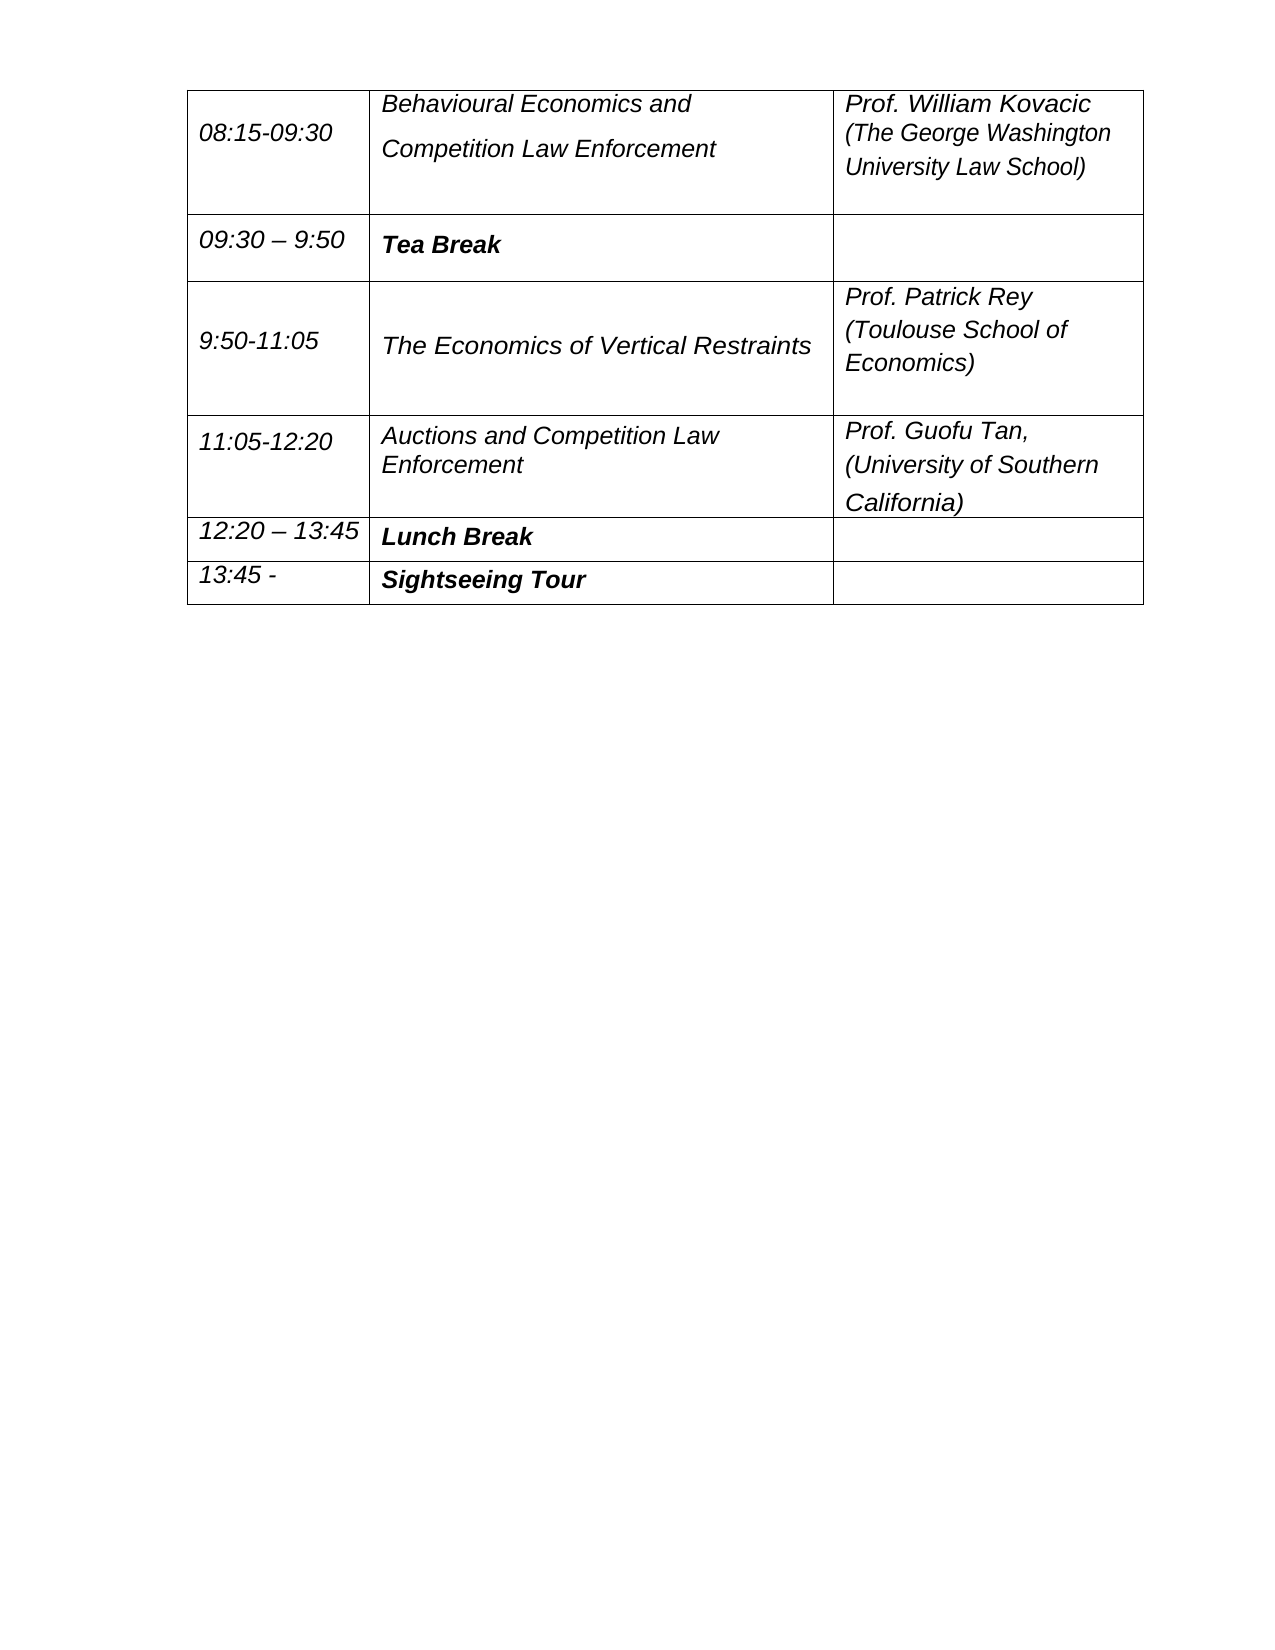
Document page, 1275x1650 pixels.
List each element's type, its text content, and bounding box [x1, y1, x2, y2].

table_cell 9:50-11:05 [188, 282, 369, 415]
table_header Prof. William Kovacic (The George Washington University Law School) [834, 91, 1143, 213]
table_cell Prof. Patrick Rey (Toulouse School of Economics) [834, 282, 1143, 415]
table_cell The Economics of Vertical Restraints [370, 282, 833, 415]
table_cell Prof. Guofu Tan, (University of Southern California) [834, 416, 1143, 517]
table_cell 11:05-12:20 [188, 416, 369, 517]
table_cell Tea Break [370, 215, 833, 281]
table_cell Sightseeing Tour [370, 562, 833, 604]
table_header Behavioural Economics and Competition Law Enforcement [370, 91, 833, 213]
table_cell [834, 562, 1143, 604]
table_cell 09:30 – 9:50 [188, 215, 369, 281]
table_cell [834, 215, 1143, 281]
table_cell Auctions and Competition Law Enforcement [370, 416, 833, 517]
table_cell 13:45 - [188, 562, 369, 604]
table_cell Lunch Break [370, 518, 833, 561]
table_cell 12:20 – 13:45 [188, 518, 369, 561]
table_header 08:15-09:30 [188, 91, 369, 213]
table_cell [834, 518, 1143, 561]
